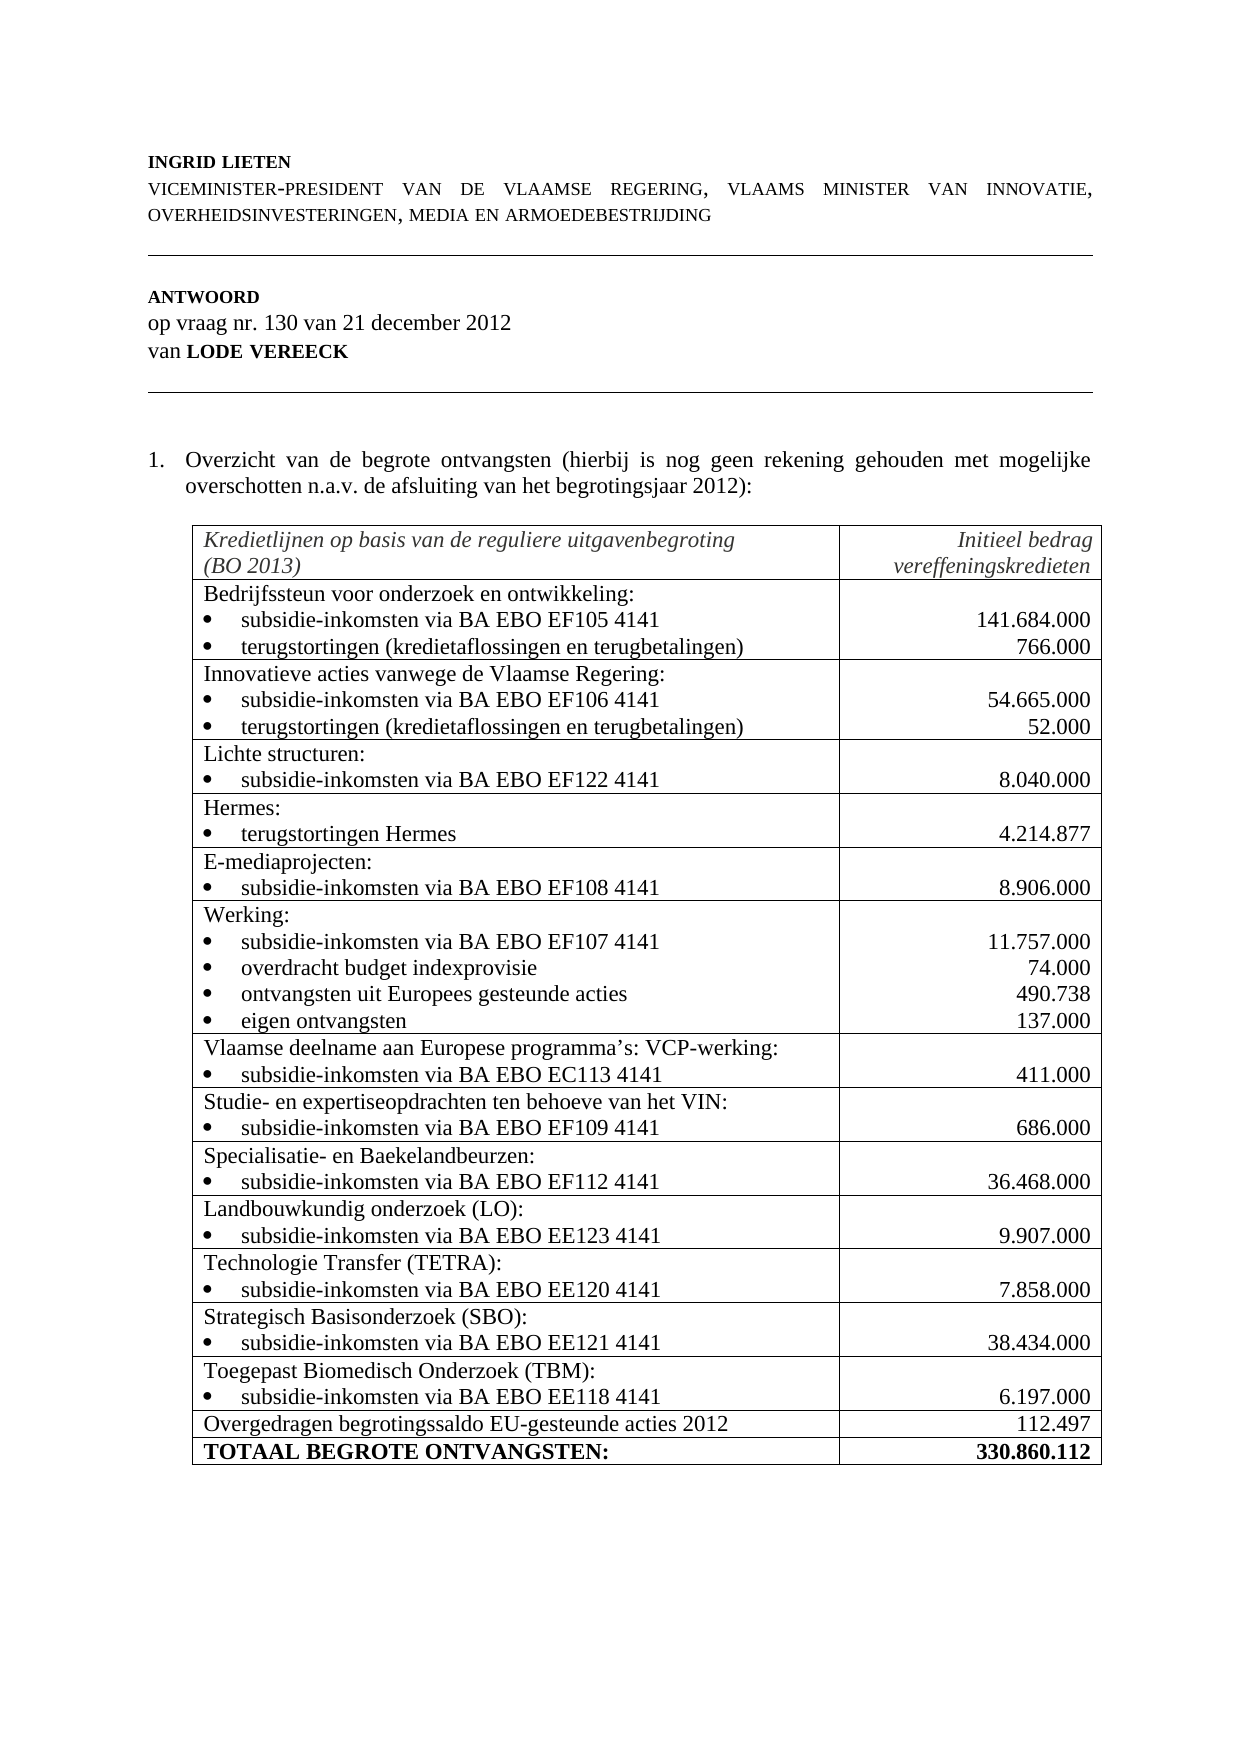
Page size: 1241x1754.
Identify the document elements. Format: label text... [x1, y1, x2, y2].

text ingrid lieten [148, 148, 1093, 174]
table_cell Technologie Transfer (TETRA): subsidie-inkomsten via BA EBO EE120 4141 [193, 1249, 839, 1302]
text van lode vereeck [148, 335, 1093, 364]
table_cell Innovatieve acties vanwege de Vlaamse Regering: subsidie-inkomsten via BA EBO EF106 4141 terugstortingen (kredietaflossingen en terugbetalingen) [193, 660, 839, 739]
table_cell 330.860.112 [840, 1438, 1101, 1464]
table_cell Overgedragen begrotingssaldo EU-gesteunde acties 2012 [193, 1411, 839, 1437]
table_cell TOTAAL BEGROTE ONTVANGSTEN: [193, 1438, 839, 1464]
table_cell 9.907.000 [840, 1196, 1101, 1248]
table_cell Toegepast Biomedisch Onderzoek (TBM): subsidie-inkomsten via BA EBO EE118 4141 [193, 1357, 839, 1409]
table_cell Werking: subsidie-inkomsten via BA EBO EF107 4141 overdracht budget indexprovisie ontvangsten uit Europees gesteunde acties eigen ontvangsten [193, 901, 839, 1033]
table_cell Landbouwkundig onderzoek (LO): subsidie-inkomsten via BA EBO EE123 4141 [193, 1196, 839, 1248]
table_cell Lichte structuren: subsidie-inkomsten via BA EBO EF122 4141 [193, 740, 839, 793]
table_cell 4.214.877 [840, 794, 1101, 847]
table_cell 38.434.000 [840, 1303, 1101, 1356]
table_cell Bedrijfssteun voor onderzoek en ontwikkeling: subsidie-inkomsten via BA EBO EF105 4141 terugstortingen (kredietaflossingen en terugbetalingen) [193, 580, 839, 659]
table_cell 7.858.000 [840, 1249, 1101, 1302]
table_header Kredietlijnen op basis van de reguliere uitgavenbegroting (BO 2013) [193, 526, 839, 579]
table_cell 8.906.000 [840, 848, 1101, 900]
list Overzicht van de begrote ontvangsten (hierbij is nog geen rekening gehouden met mogelijke overschotten n.a.v. de afsluiting van het begrotingsjaar 2012): [148, 446, 1093, 499]
text antwoord [148, 282, 1093, 309]
table_cell 411.000 [840, 1034, 1101, 1087]
table_cell Specialisatie- en Baekelandbeurzen: subsidie-inkomsten via BA EBO EF112 4141 [193, 1142, 839, 1194]
text op vraag nr. 130 van 21 december 2012 [148, 309, 1093, 335]
table_cell 8.040.000 [840, 740, 1101, 793]
table_cell Strategisch Basisonderzoek (SBO): subsidie-inkomsten via BA EBO EE121 4141 [193, 1303, 839, 1356]
table_cell 36.468.000 [840, 1142, 1101, 1194]
table_cell 54.665.000 52.000 [840, 660, 1101, 739]
table_header Initieel bedrag vereffeningskredieten [840, 526, 1101, 579]
table_cell Vlaamse deelname aan Europese programma’s: VCP-werking: subsidie-inkomsten via BA EBO EC113 4141 [193, 1034, 839, 1087]
table_cell 11.757.000 74.000 490.738 137.000 [840, 901, 1101, 1033]
table_cell 686.000 [840, 1088, 1101, 1141]
table_cell 141.684.000 766.000 [840, 580, 1101, 659]
table_cell 112.497 [840, 1411, 1101, 1437]
table_cell E-mediaprojecten: subsidie-inkomsten via BA EBO EF108 4141 [193, 848, 839, 900]
table_cell 6.197.000 [840, 1357, 1101, 1409]
table_cell Hermes: terugstortingen Hermes [193, 794, 839, 847]
table_cell Studie- en expertiseopdrachten ten behoeve van het VIN: subsidie-inkomsten via BA EBO EF109 4141 [193, 1088, 839, 1141]
text viceminister-president van de vlaamse regering, vlaams minister van innovatie, overheidsinvesteringen, media en armoedebestrijding [148, 174, 1093, 227]
